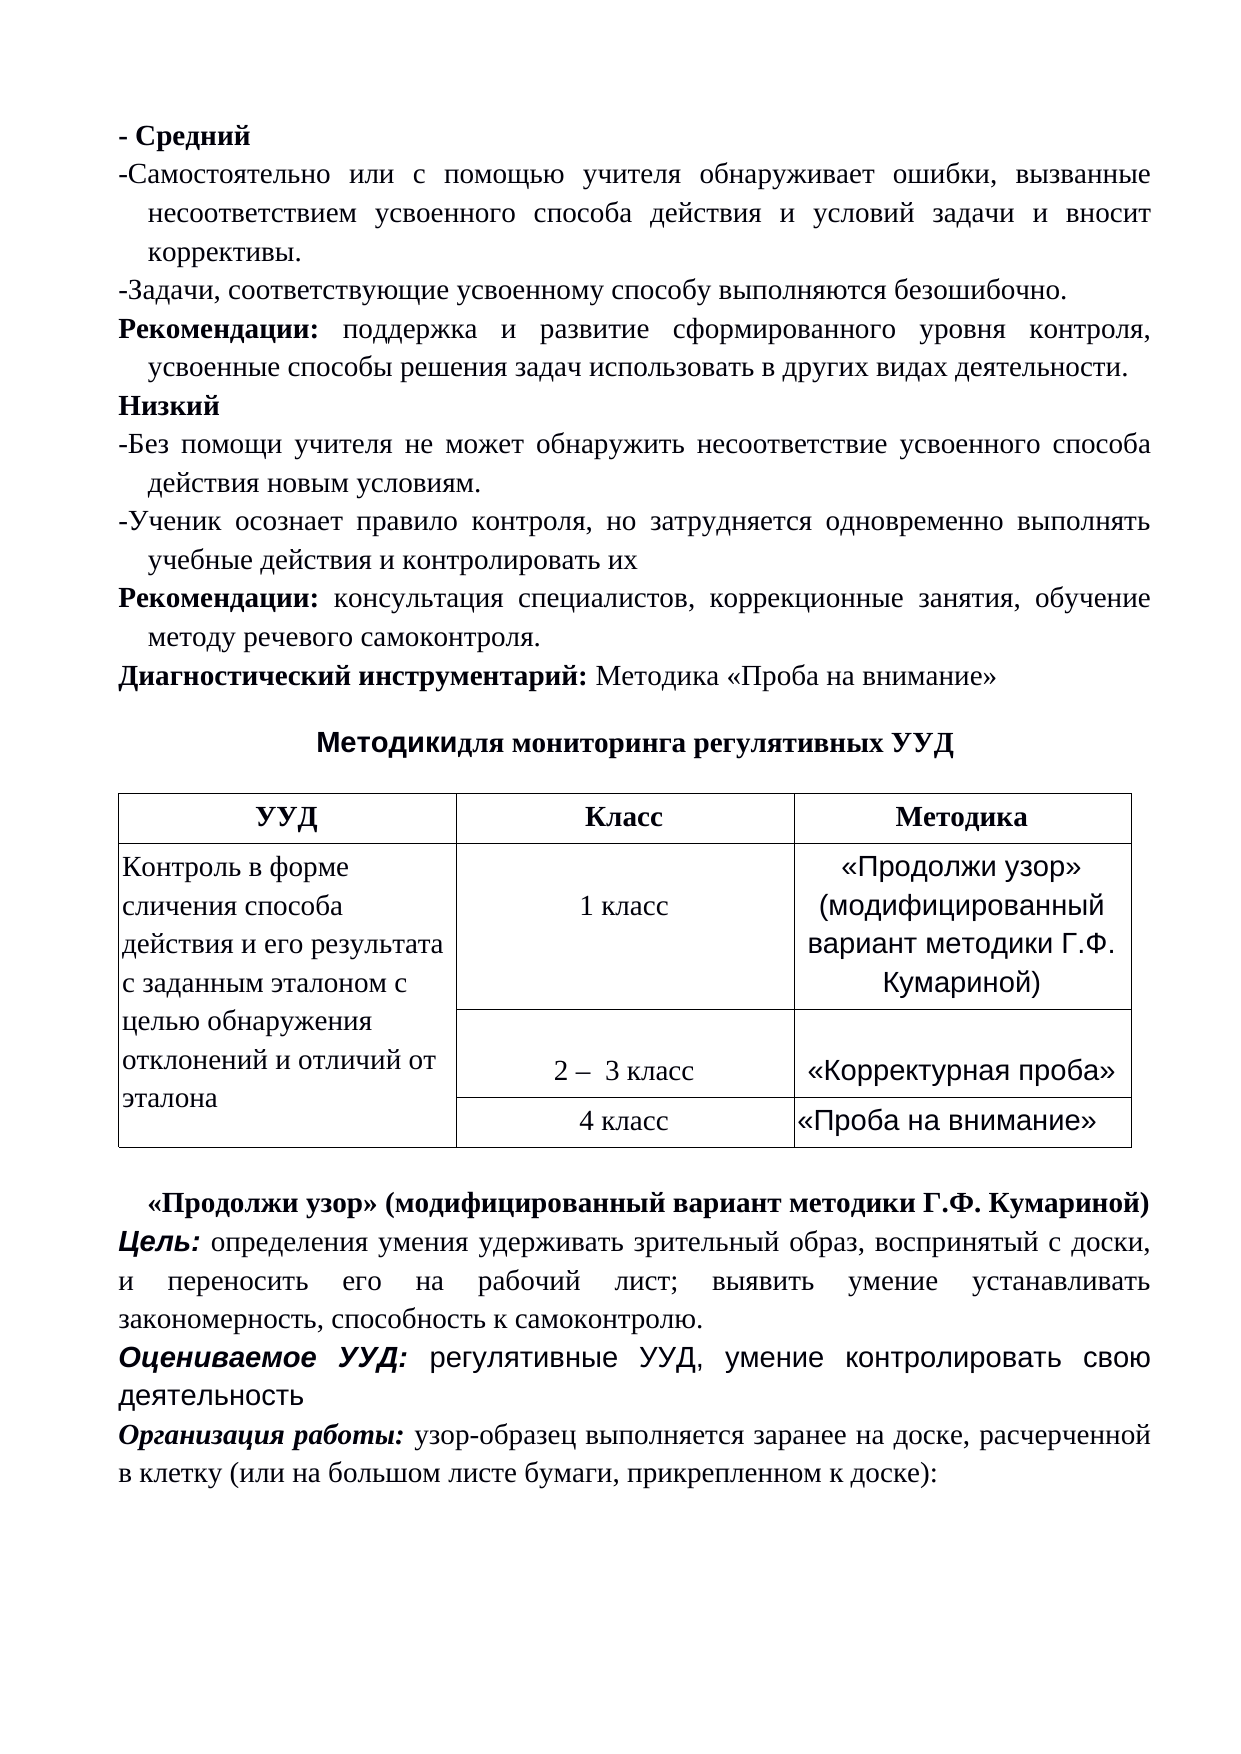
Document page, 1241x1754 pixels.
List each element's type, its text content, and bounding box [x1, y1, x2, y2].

text Оцениваемое УУД: регулятивные УУД, умение контролировать свою деятельность [118, 1340, 1152, 1412]
table_cell 2 – 3 класс [457, 1010, 794, 1097]
text - Средний [118, 118, 1152, 152]
text Рекомендации: консультация специалистов, коррекционные занятия, обучение методу речевого самоконтроля. [118, 581, 1152, 653]
table_cell 1 класс [457, 844, 794, 1008]
text Методикидля мониторинга регулятивных УУД [118, 725, 1152, 759]
table_header УУД [119, 794, 456, 843]
text Рекомендации: поддержка и развитие сформированного уровня контроля, усвоенные способы решения задач использовать в других видах деятельности. [118, 311, 1152, 383]
text -Ученик осознает правило контроля, но затрудняется одновременно выполнять учебные действия и контролировать их [118, 503, 1152, 576]
text «Продолжи узор» (модифицированный вариант методики Г.Ф. Кумариной) [145, 1186, 1152, 1219]
text -Самостоятельно или с помощью учителя обнаруживает ошибки, вызванные несоответствием усвоенного способа действия и условий задачи и вносит коррективы. [118, 157, 1152, 267]
text -Без помощи учителя не может обнаружить несоответствие усвоенного способа действия новым условиям. [118, 426, 1152, 498]
table_cell «Продолжи узор» (модифицированный вариант методики Г.Ф. Кумариной) [795, 844, 1131, 1008]
text -Задачи, соответствующие усвоенному способу выполняются безошибочно. [118, 272, 1152, 306]
text Диагностический инструментарий: Методика «Проба на внимание» [118, 658, 1152, 691]
text Цель: определения умения удерживать зрительный образ, воспринятый с доски, и переносить его на рабочий лист; выявить умение устанавливать закономерность, способность к самоконтролю. [118, 1224, 1152, 1335]
table_cell «Проба на внимание» [795, 1098, 1131, 1147]
table_header Методика [795, 794, 1131, 843]
table_header Класс [457, 794, 794, 843]
table_cell «Корректурная проба» [795, 1010, 1131, 1097]
text Низкий [118, 388, 1152, 421]
text Организация работы: узор-образец выполняется заранее на доске, расчерченной в клетку (или на большом листе бумаги, прикрепленном к доске): [118, 1417, 1152, 1489]
table_cell Контроль в форме сличения способа действия и его результата с заданным эталоном с целью обнаружения отклонений и отличий от эталона [119, 844, 456, 1147]
table_cell 4 класс [457, 1098, 794, 1147]
